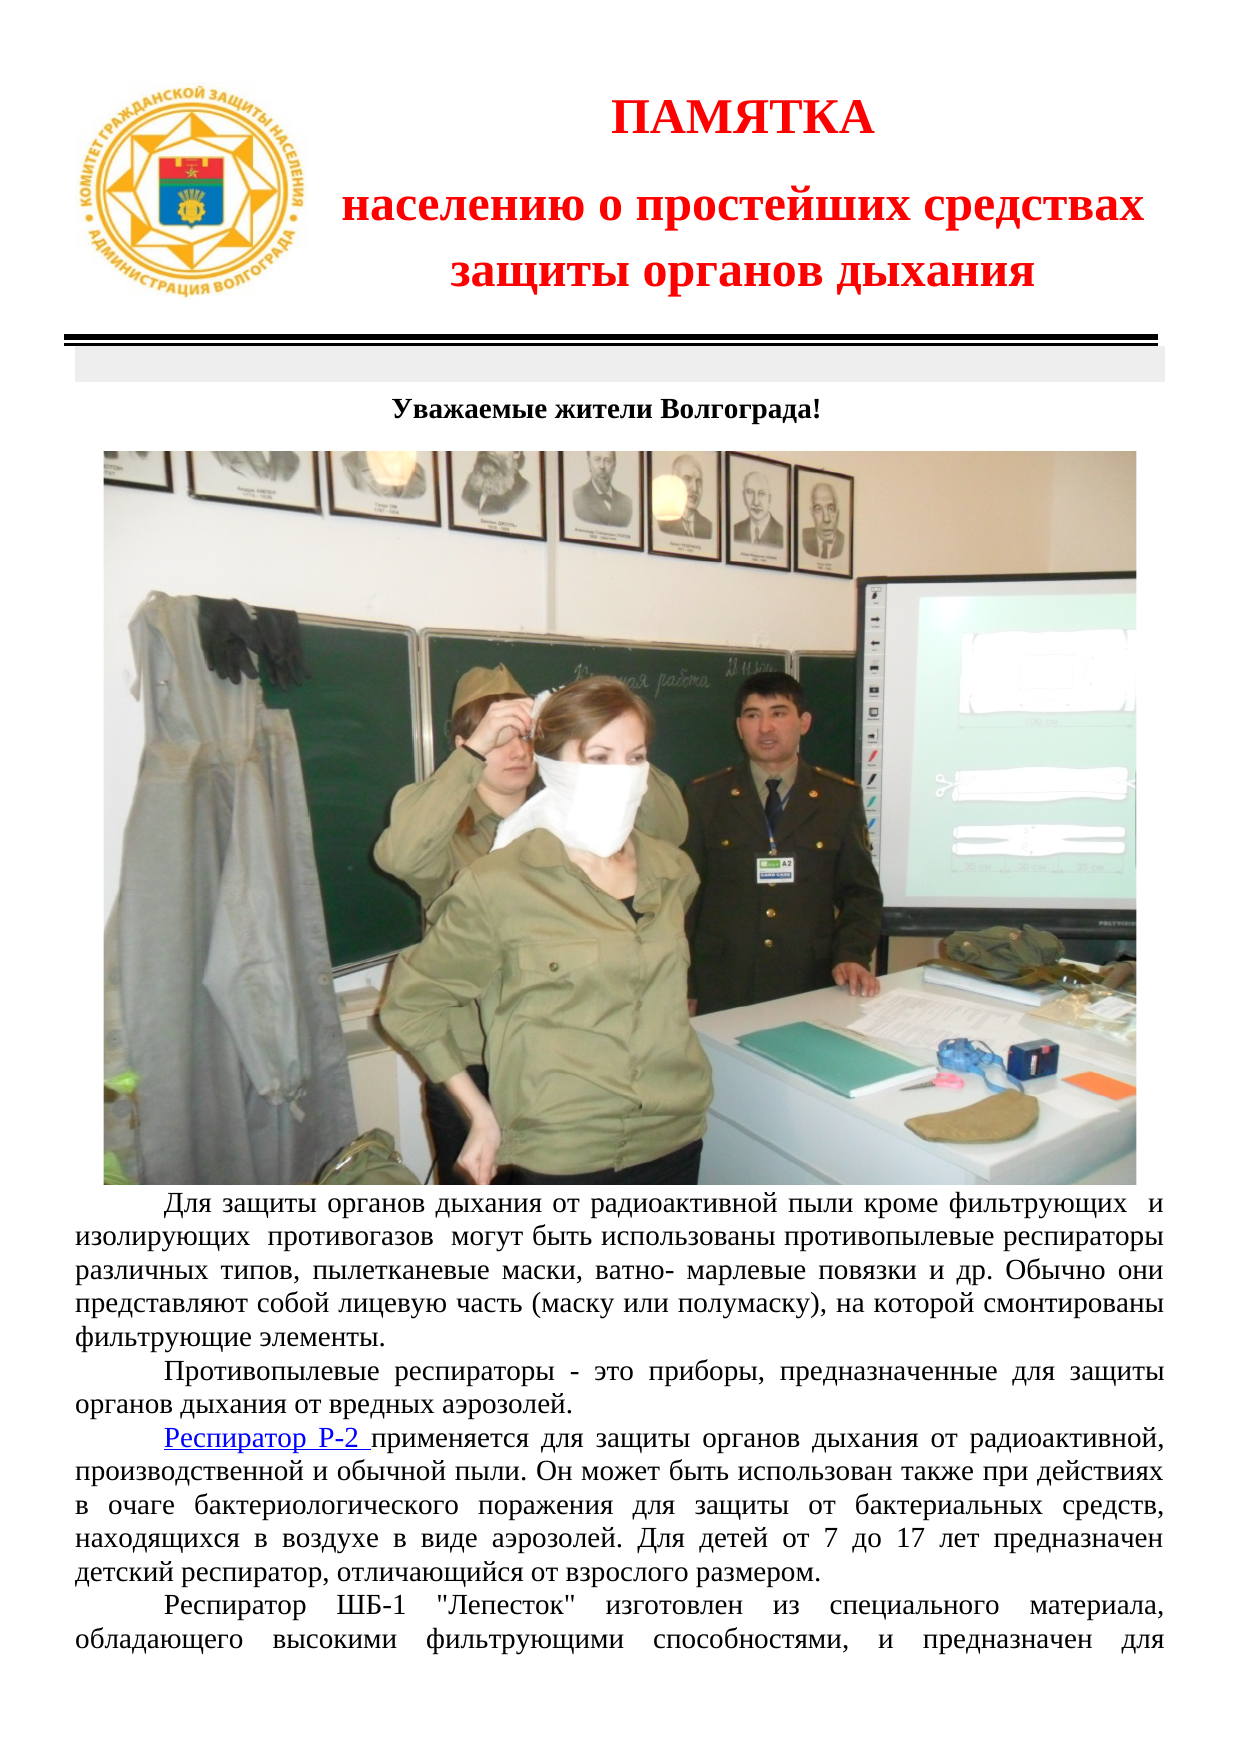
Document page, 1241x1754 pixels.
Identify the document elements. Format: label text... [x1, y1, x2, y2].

text Противопылевые респираторы - это приборы, предназначенные для защиты органов дыхания от вредных аэрозолей. [75, 1353, 1165, 1420]
picture [103, 451, 1137, 1185]
table_header [64, 75, 328, 333]
picture [75, 82, 309, 302]
text Респиратор Р-2 применяется для защиты органов дыхания от радиоактивной, производственной и обычной пыли. Он может быть использован также при действиях в очаге бактериологического поражения для защиты от бактериальных средств, находящихся в воздухе в виде аэрозолей. Для детей от 7 до 17 лет предназначен детский респиратор, отличающийся от взрослого размером. [75, 1420, 1165, 1587]
text Для защиты органов дыхания от радиоактивной пыли кроме фильтрующих и изолирующих противогазов могут быть использованы противопылевые респираторы различных типов, пылетканевые маски, ватно- марлевые повязки и др. Обычно они представляют собой лицевую часть (маску или полумаску), на которой смонтированы фильтрующие элементы. [75, 1185, 1165, 1353]
text Уважаемые жители Волгограда! [60, 391, 1153, 425]
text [75, 1587, 1165, 1654]
table_header ПАМЯТКА населению о простейших средствах защиты органов дыхания [328, 75, 1158, 333]
